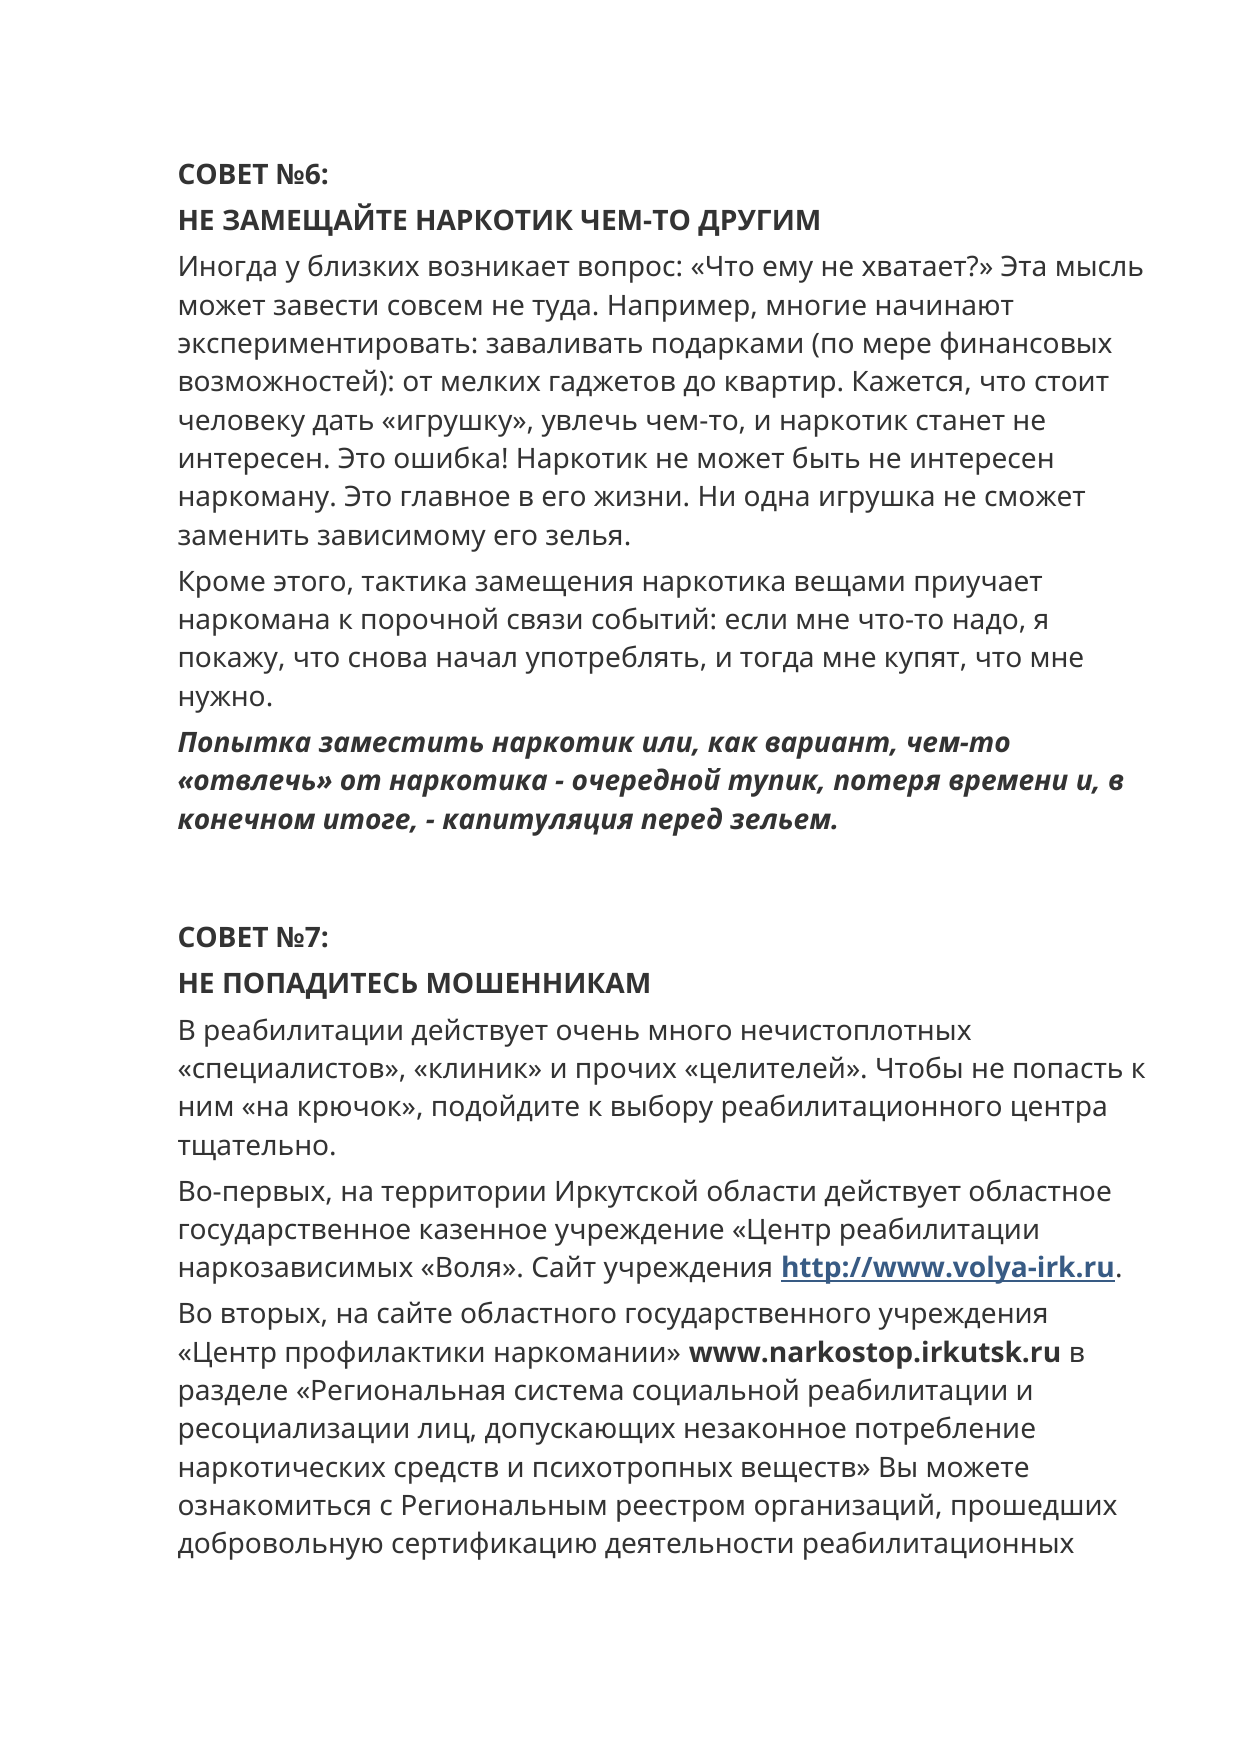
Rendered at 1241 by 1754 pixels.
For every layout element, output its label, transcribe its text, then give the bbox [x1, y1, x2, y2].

text В реабилитации действует очень много нечистоплотных «специалистов», «клиник» и прочих «целителей». Чтобы не попасть к ним «на крючок», подойдите к выбору реабилитационного центра тщательно. [177, 1010, 1152, 1163]
text НЕ ЗАМЕЩАЙТЕ НАРКОТИК ЧЕМ-ТО ДРУГИМ [177, 201, 1152, 239]
text СОВЕТ №7: [177, 918, 1152, 956]
text Во-первых, на территории Иркутской области действует областное государственное казенное учреждение «Центр реабилитации наркозависимых «Воля». Сайт учреждения http://www.volya-irk.ru. [177, 1171, 1152, 1286]
text Кроме этого, тактика замещения наркотика вещами приучает наркомана к порочной связи событий: если мне что-то надо, я покажу, что снова начал употреблять, и тогда мне купят, что мне нужно. [177, 561, 1152, 714]
text Попытка заместить наркотик или, как вариант, чем-то «отвлечь» от наркотика - очередной тупик, потеря времени и, в конечном итоге, - капитуляция перед зельем. [177, 722, 1152, 837]
text НЕ ПОПАДИТЕСЬ МОШЕННИКАМ [177, 964, 1152, 1002]
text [177, 1294, 1152, 1562]
text Иногда у близких возникает вопрос: «Что ему не хватает?» Эта мысль может завести совсем не туда. Например, многие начинают экспериментировать: заваливать подарками (по мере финансовых возможностей): от мелких гаджетов до квартир. Кажется, что стоит человеку дать «игрушку», увлечь чем-то, и наркотик станет не интересен. Это ошибка! Наркотик не может быть не интересен наркоману. Это главное в его жизни. Ни одна игрушка не сможет заменить зависимому его зелья. [177, 247, 1152, 553]
text СОВЕТ №6: [177, 154, 1152, 193]
